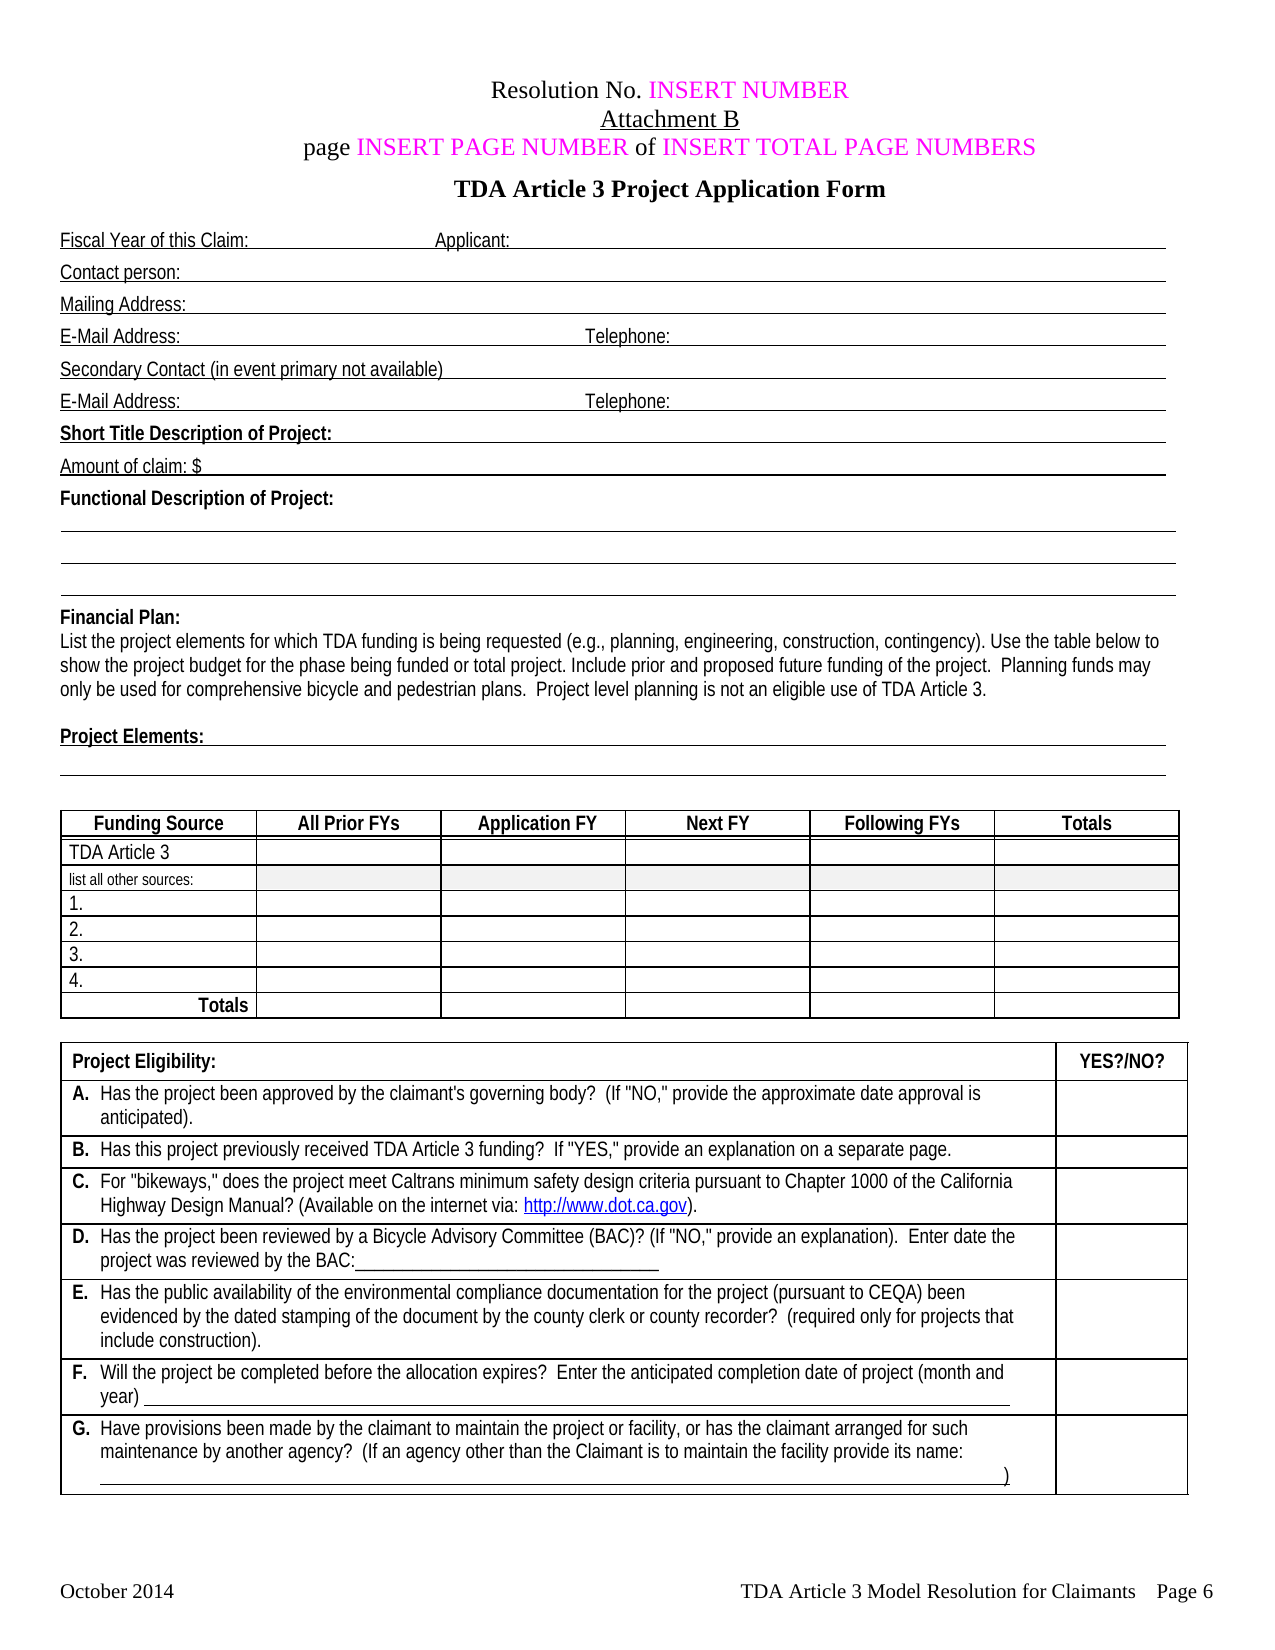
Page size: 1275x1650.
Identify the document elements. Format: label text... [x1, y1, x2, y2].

table_cell [1057, 1225, 1187, 1278]
table_header Application FY [442, 811, 625, 835]
table_cell [995, 917, 1178, 941]
table_header Next FY [626, 811, 809, 835]
table_cell [626, 891, 809, 915]
table_cell [995, 968, 1178, 992]
table_cell 3. [62, 942, 256, 966]
title page INSERT Page NUMBER of INSERT Total Page NUMBERs [60, 132, 1275, 161]
text E-Mail Address: Telephone: [60, 389, 1207, 413]
table_cell [811, 891, 994, 915]
table_cell [257, 942, 440, 966]
table_cell [442, 968, 625, 992]
text Short Title Description of Project: [60, 421, 1207, 445]
table_cell C. For "bikeways," does the project meet Caltrans minimum safety design criteria pursuant to Chapter 1000 of the California Highway Design Manual? (Available on the internet via: http://www.dot.ca.gov). [62, 1169, 1055, 1223]
table_cell G. Have provisions been made by the claimant to maintain the project or facility, or has the claimant arranged for such maintenance by another agency? (If an agency other than the Claimant is to maintain the facility provide its name: ) [62, 1416, 1055, 1494]
table_cell F. Will the project be completed before the allocation expires? Enter the anticipated completion date of project (month and year) [62, 1360, 1055, 1414]
table_cell [995, 942, 1178, 966]
table_cell TDA Article 3 [62, 840, 256, 864]
table_cell [442, 840, 625, 864]
table_header Totals [995, 811, 1178, 835]
table_cell [1057, 1280, 1187, 1358]
table_cell [1057, 1081, 1187, 1135]
table_cell 4. [62, 968, 256, 992]
table_cell [626, 968, 809, 992]
table_cell [626, 917, 809, 941]
text Amount of claim: $ [60, 453, 1188, 477]
title Attachment B [60, 104, 1275, 132]
table_header Funding Source [62, 811, 256, 835]
title Resolution No. INSERT NUMBER [60, 75, 1275, 104]
table_header YES?/NO? [1057, 1043, 1187, 1079]
table_cell [626, 866, 809, 889]
table_cell [995, 891, 1178, 915]
text Financial Plan: [60, 605, 1242, 629]
text E-Mail Address: Telephone: [60, 324, 1207, 348]
table_cell 2. [62, 917, 256, 941]
table_cell Totals [62, 993, 256, 1017]
table_cell [442, 993, 625, 1017]
text Fiscal Year of this Claim: Applicant: [60, 227, 1207, 251]
table_cell 1. [62, 891, 256, 915]
table_header Project Eligibility: [62, 1043, 1055, 1079]
text Contact person: [60, 260, 1207, 284]
table_cell list all other sources: [62, 866, 256, 889]
text Project Elements: [60, 724, 1215, 748]
table_cell [626, 840, 809, 864]
table_cell [1057, 1360, 1187, 1414]
table_cell [811, 968, 994, 992]
table_cell [811, 993, 994, 1017]
table_cell [442, 891, 625, 915]
table_header Following FYs [811, 811, 994, 835]
table_cell [995, 993, 1178, 1017]
table_cell [257, 968, 440, 992]
table_cell [257, 917, 440, 941]
table_cell [995, 866, 1178, 889]
table_cell [442, 942, 625, 966]
table_cell [811, 917, 994, 941]
table_cell A. Has the project been approved by the claimant's governing body? (If "NO," provide the approximate date approval is anticipated). [62, 1081, 1055, 1135]
table_cell [257, 866, 440, 889]
table_cell [257, 993, 440, 1017]
table_cell [442, 866, 625, 889]
table_cell [257, 891, 440, 915]
table_cell [995, 840, 1178, 864]
table_cell E. Has the public availability of the environmental compliance documentation for the project (pursuant to CEQA) been evidenced by the dated stamping of the document by the county clerk or county recorder? (required only for projects that include construction). [62, 1280, 1055, 1358]
table_cell D. Has the project been reviewed by a Bicycle Advisory Committee (BAC)? (If "NO," provide an explanation). Enter date the project was reviewed by the BAC:________________________________ [62, 1225, 1055, 1278]
table_cell [1057, 1137, 1187, 1167]
table_cell B. Has this project previously received TDA Article 3 funding? If "YES," provide an explanation on a separate page. [62, 1137, 1055, 1167]
text Functional Description of Project: [60, 486, 1188, 510]
table_cell [626, 942, 809, 966]
table_cell [1057, 1416, 1187, 1494]
table_cell [811, 840, 994, 864]
text List the project elements for which TDA funding is being requested (e.g., planning, engineering, construction, contingency). Use the table below to show the project budget for the phase being funded or total project. Include prior and proposed future funding of the project. Planning funds may only be used for comprehensive bicycle and pedestrian plans. Project level planning is not an eligible use of TDA Article 3. [60, 629, 1176, 701]
table_header All Prior FYs [257, 811, 440, 835]
table_cell [1057, 1169, 1187, 1223]
text Mailing Address: [60, 292, 1207, 316]
table_cell [811, 942, 994, 966]
table_cell [442, 917, 625, 941]
title TDA Article 3 Project Application Form [60, 174, 1275, 202]
table_cell [811, 866, 994, 889]
table_cell [626, 993, 809, 1017]
text Secondary Contact (in event primary not available) [60, 357, 1198, 381]
table_cell [257, 840, 440, 864]
